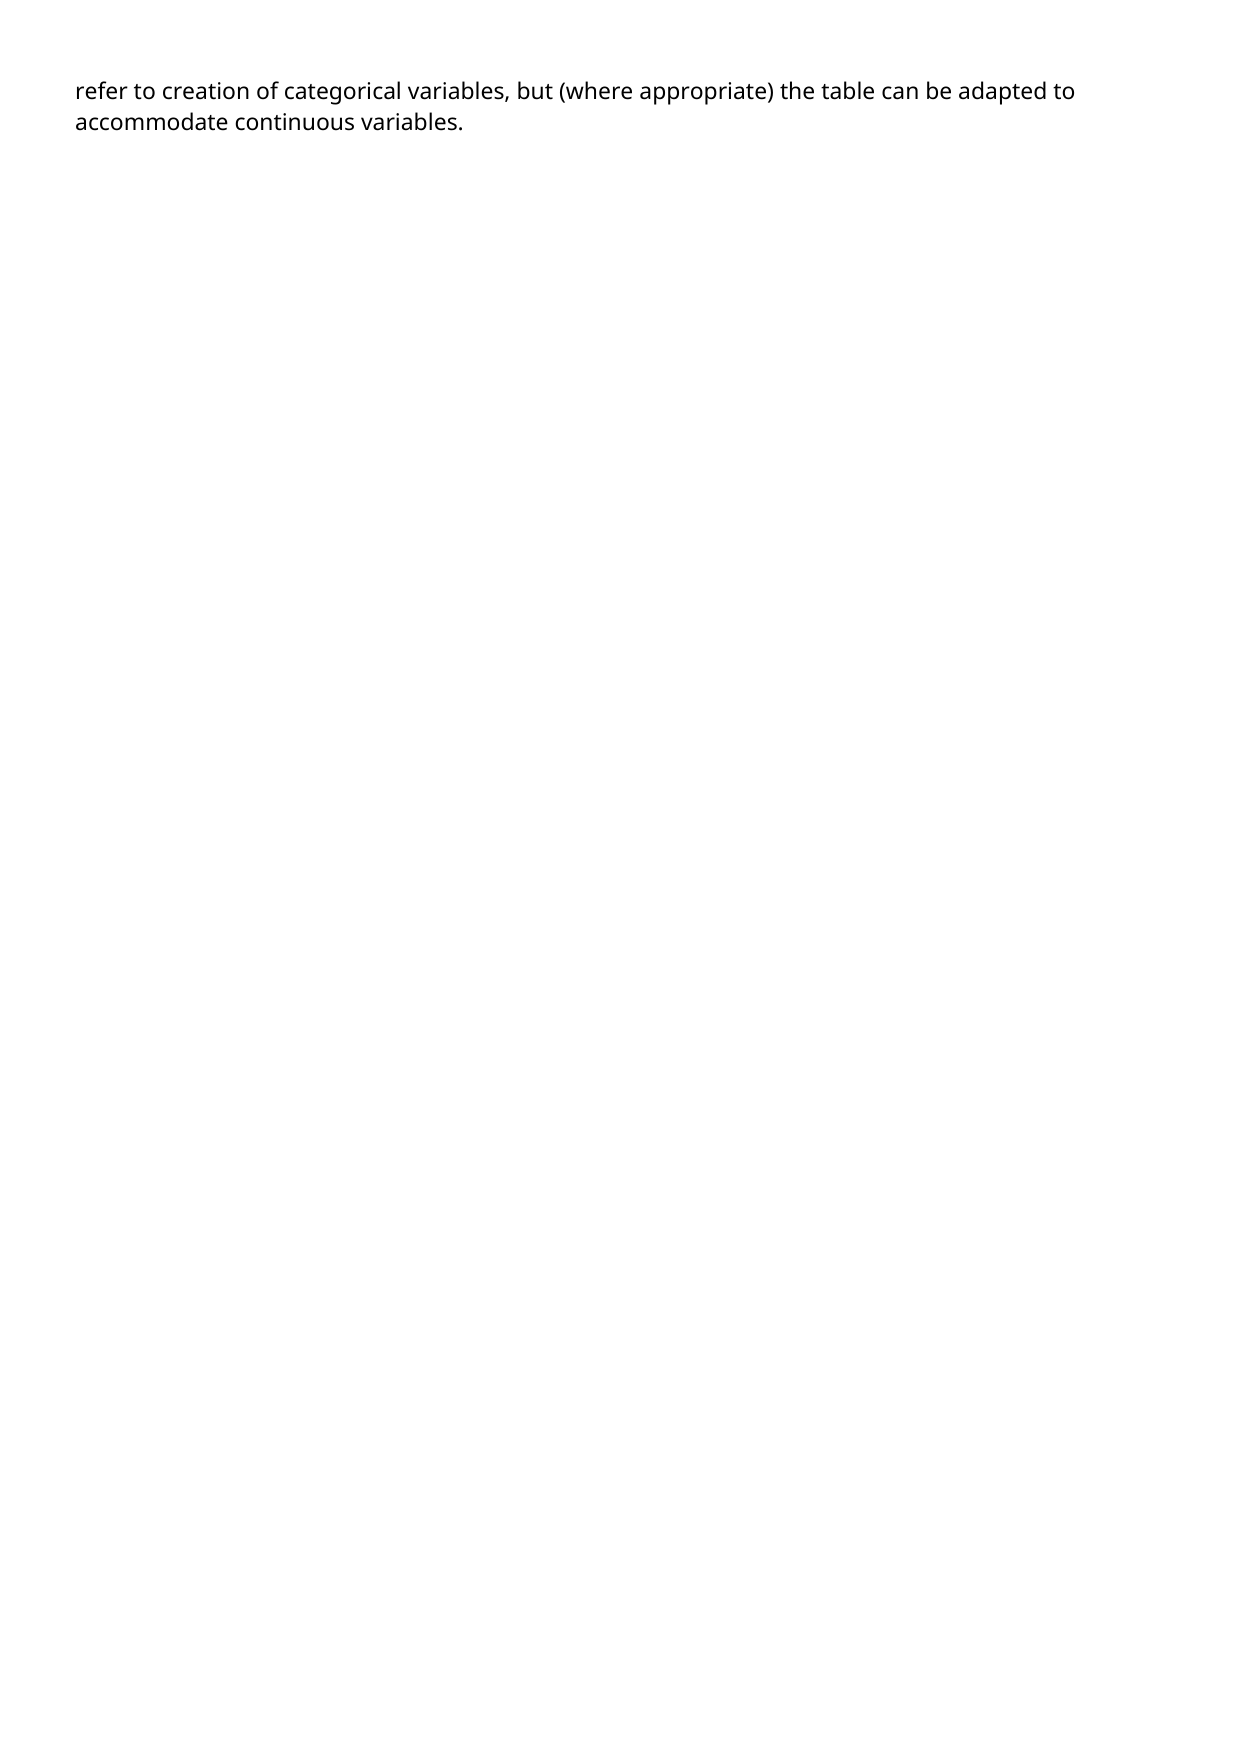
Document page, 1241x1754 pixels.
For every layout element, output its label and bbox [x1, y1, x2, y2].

text [75, 75, 1165, 137]
